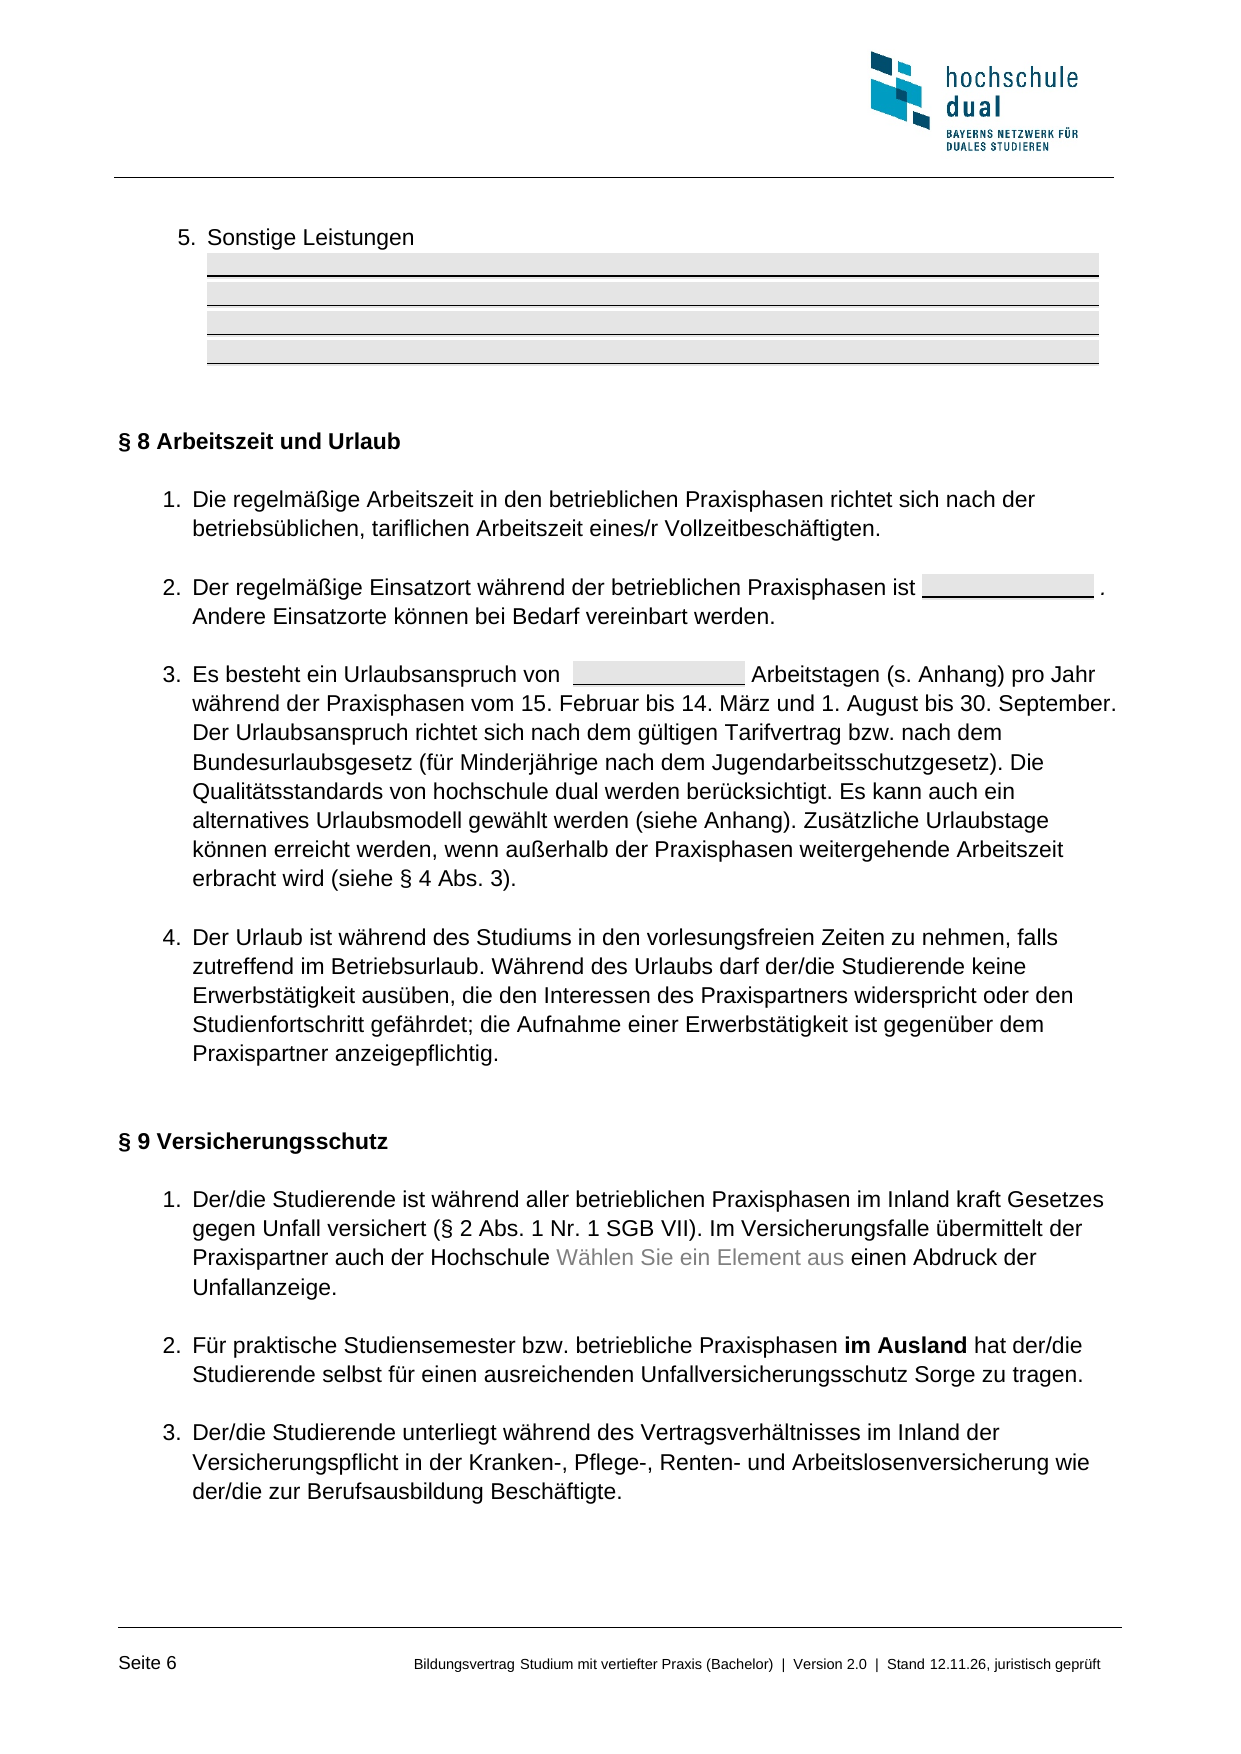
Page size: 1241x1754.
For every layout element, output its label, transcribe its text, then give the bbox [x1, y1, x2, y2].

text § 8 Arbeitszeit und Urlaub [118, 426, 1122, 455]
text Der Urlaub ist während des Studiums in den vorlesungsfreien Zeiten zu nehmen, falls zutreffend im Betriebsurlaub. Während des Urlaubs darf der/die Studierende keine Erwerbstätigkeit ausüben, die den Interessen des Praxispartners widerspricht oder den Studienfortschritt gefährdet; die Aufnahme einer Erwerbstätigkeit ist gegenüber dem Praxispartner anzeigepflichtig. [162, 922, 1122, 1097]
picture [858, 39, 1087, 161]
list . [207, 338, 1122, 367]
text Der/die Studierende unterliegt während des Vertragsverhältnisses im Inland der Versicherungspflicht in der Kranken-, Pflege-, Renten- und Arbeitslosenversicherung wie der/die zur Berufsausbildung Beschäftigte. [162, 1417, 1122, 1505]
list Der/die Studierende ist während aller betrieblichen Praxisphasen im Inland kraft Gesetzes gegen Unfall versichert (§ 2 Abs. 1 Nr. 1 SGB VII). Im Versicherungsfalle übermittelt der Praxispartner auch der Hochschule einen Abdruck der Unfallanzeige. [162, 1184, 1122, 1301]
text Es besteht ein Urlaubsanspruch von Arbeitstagen (s. Anhang) pro Jahr während der Praxisphasen vom 15. Februar bis 14. März und 1. August bis 30. September. Der Urlaubsanspruch richtet sich nach dem gültigen Tarifvertrag bzw. nach dem Bundesurlaubsgesetz (für Minderjährige nach dem Jugendarbeitsschutzgesetz). Die Qualitätsstandards von hochschule dual werden berücksichtigt. Es kann auch ein alternatives Urlaubsmodell gewählt werden (siehe Anhang). Zusätzliche Urlaubstage können erreicht werden, wenn außerhalb der Praxisphasen weitergehende Arbeitszeit erbracht wird (siehe § 4 Abs. 3). [162, 659, 1122, 892]
text Sonstige Leistungen . . [177, 222, 1122, 309]
list . [207, 309, 1122, 338]
list § 9 Versicherungsschutz [118, 1126, 1122, 1155]
text Der regelmäßige Einsatzort während der betrieblichen Praxisphasen ist . Andere Einsatzorte können bei Bedarf vereinbart werden. [162, 572, 1122, 630]
list Die regelmäßige Arbeitszeit in den betrieblichen Praxisphasen richtet sich nach der betriebsüblichen, tariflichen Arbeitszeit eines/r Vollzeitbeschäftigten. [162, 484, 1122, 542]
text Für praktische Studiensemester bzw. betriebliche Praxisphasen im Ausland hat der/die Studierende selbst für einen ausreichenden Unfallversicherungsschutz Sorge zu tragen. [162, 1330, 1122, 1388]
